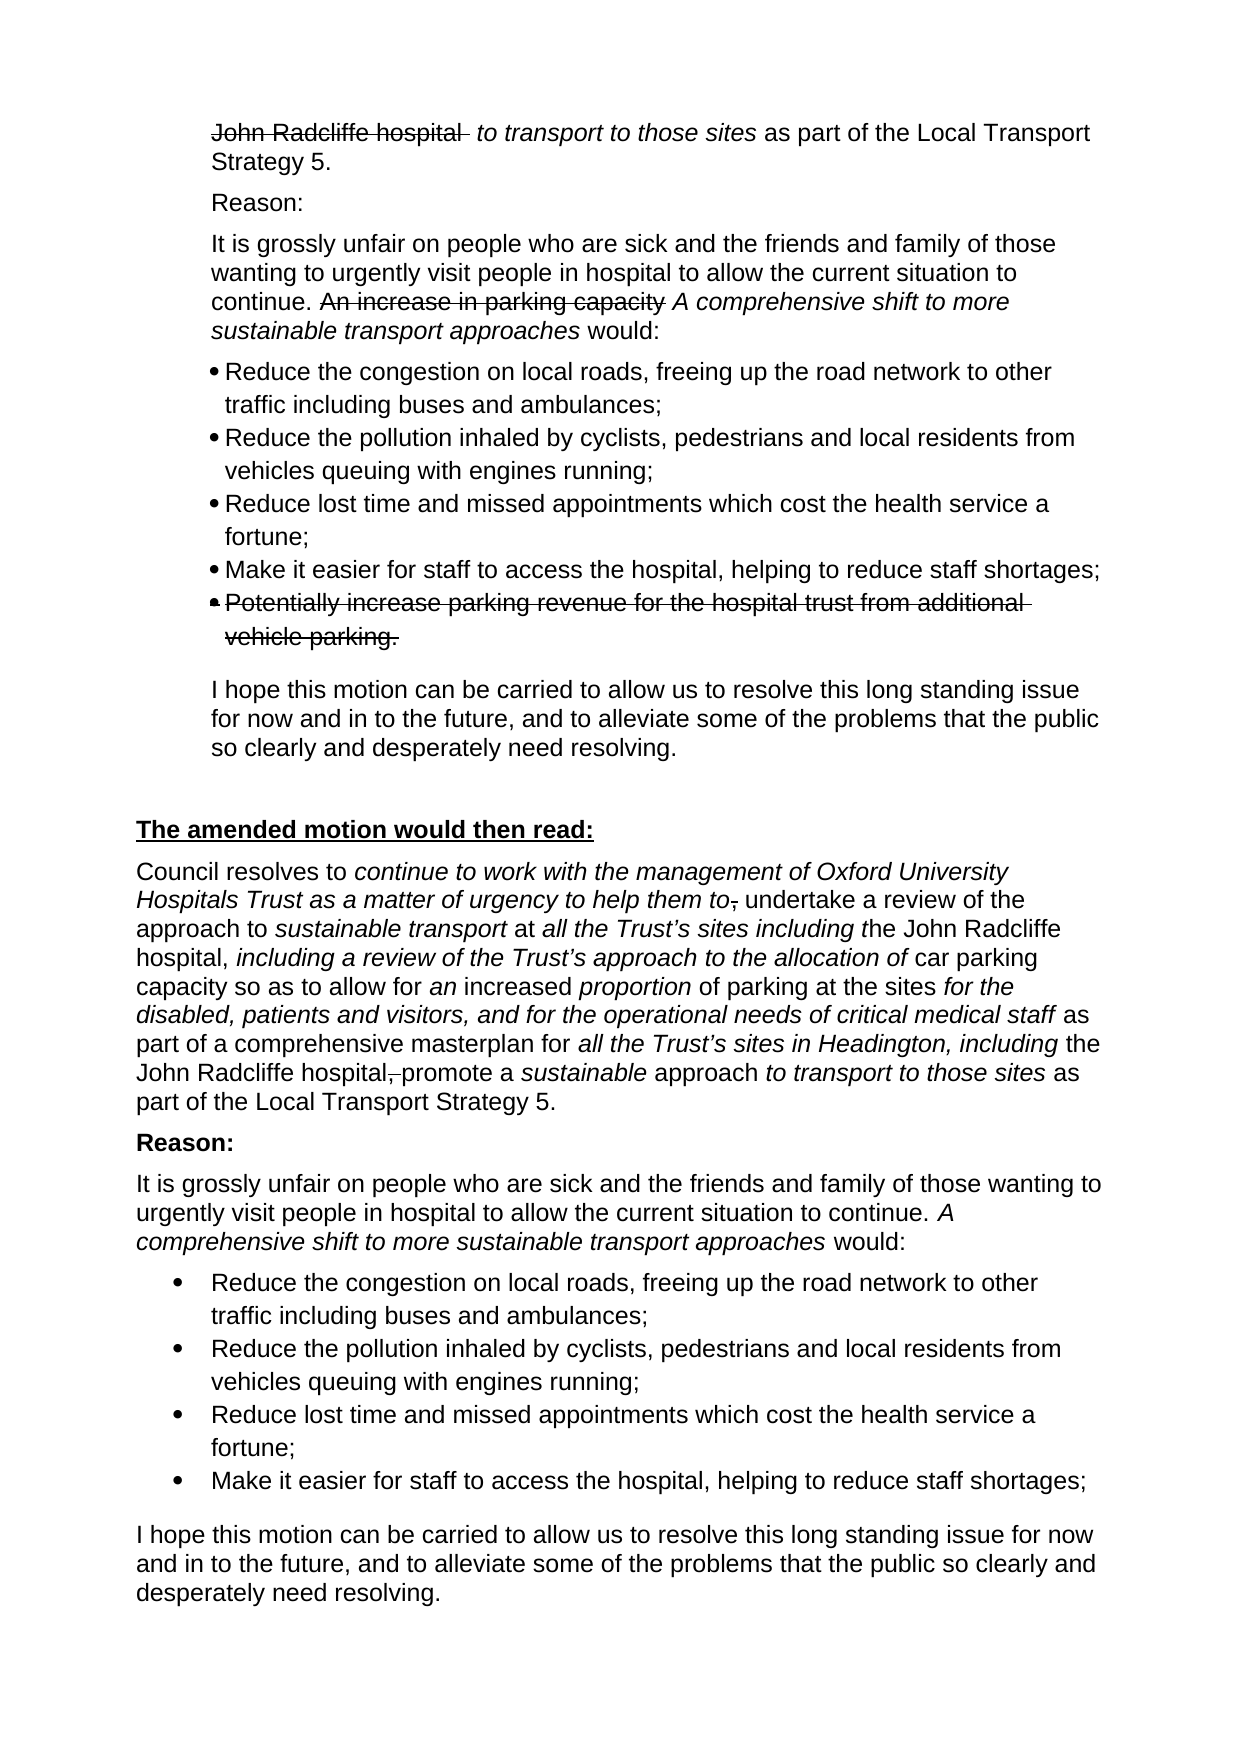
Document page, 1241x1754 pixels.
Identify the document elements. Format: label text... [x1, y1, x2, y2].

text Council resolves to continue to work with the management of Oxford University Hospitals Trust as a matter of urgency to help them to, undertake a review of the approach to sustainable transport at all the Trust’s sites including the John Radcliffe hospital, including a review of the Trust’s approach to the allocation of car parking capacity so as to allow for an increased proportion of parking at the sites for the disabled, patients and visitors, and for the operational needs of critical medical staff as part of a comprehensive masterplan for all the Trust’s sites in Headington, including the John Radcliffe hospital, promote a sustainable approach to transport to those sites as part of the Local Transport Strategy 5. [136, 857, 1104, 1115]
list Reduce lost time and missed appointments which cost the health service a fortune; [173, 1400, 1104, 1462]
list Reduce the pollution inhaled by cyclists, pedestrians and local residents from vehicles queuing with engines running; [210, 423, 1104, 485]
text It is grossly unfair on people who are sick and the friends and family of those wanting to urgently visit people in hospital to allow the current situation to continue. An increase in parking capacity A comprehensive shift to more sustainable transport approaches would: [211, 229, 1104, 344]
text Reason: [211, 188, 1104, 217]
text I hope this motion can be carried to allow us to resolve this long standing issue for now and in to the future, and to alleviate some of the problems that the public so clearly and desperately need resolving. [211, 675, 1104, 762]
list Reduce lost time and missed appointments which cost the health service a fortune; [210, 489, 1104, 551]
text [211, 118, 1104, 176]
list Make it easier for staff to access the hospital, helping to reduce staff shortages; [173, 1466, 1104, 1495]
text I hope this motion can be carried to allow us to resolve this long standing issue for now and in to the future, and to alleviate some of the problems that the public so clearly and desperately need resolving. [136, 1520, 1104, 1607]
text The amended motion would then read: [136, 815, 1081, 844]
text It is grossly unfair on people who are sick and the friends and family of those wanting to urgently visit people in hospital to allow the current situation to continue. A comprehensive shift to more sustainable transport approaches would: [136, 1169, 1104, 1255]
list Reduce the congestion on local roads, freeing up the road network to other traffic including buses and ambulances; [173, 1268, 1104, 1330]
text Reason: [136, 1128, 1104, 1157]
list Reduce the congestion on local roads, freeing up the road network to other traffic including buses and ambulances; [210, 357, 1104, 419]
list Reduce the pollution inhaled by cyclists, pedestrians and local residents from vehicles queuing with engines running; [173, 1334, 1104, 1396]
list Potentially increase parking revenue for the hospital trust from additional vehicle parking. [210, 588, 1104, 650]
list Make it easier for staff to access the hospital, helping to reduce staff shortages; [210, 555, 1104, 584]
